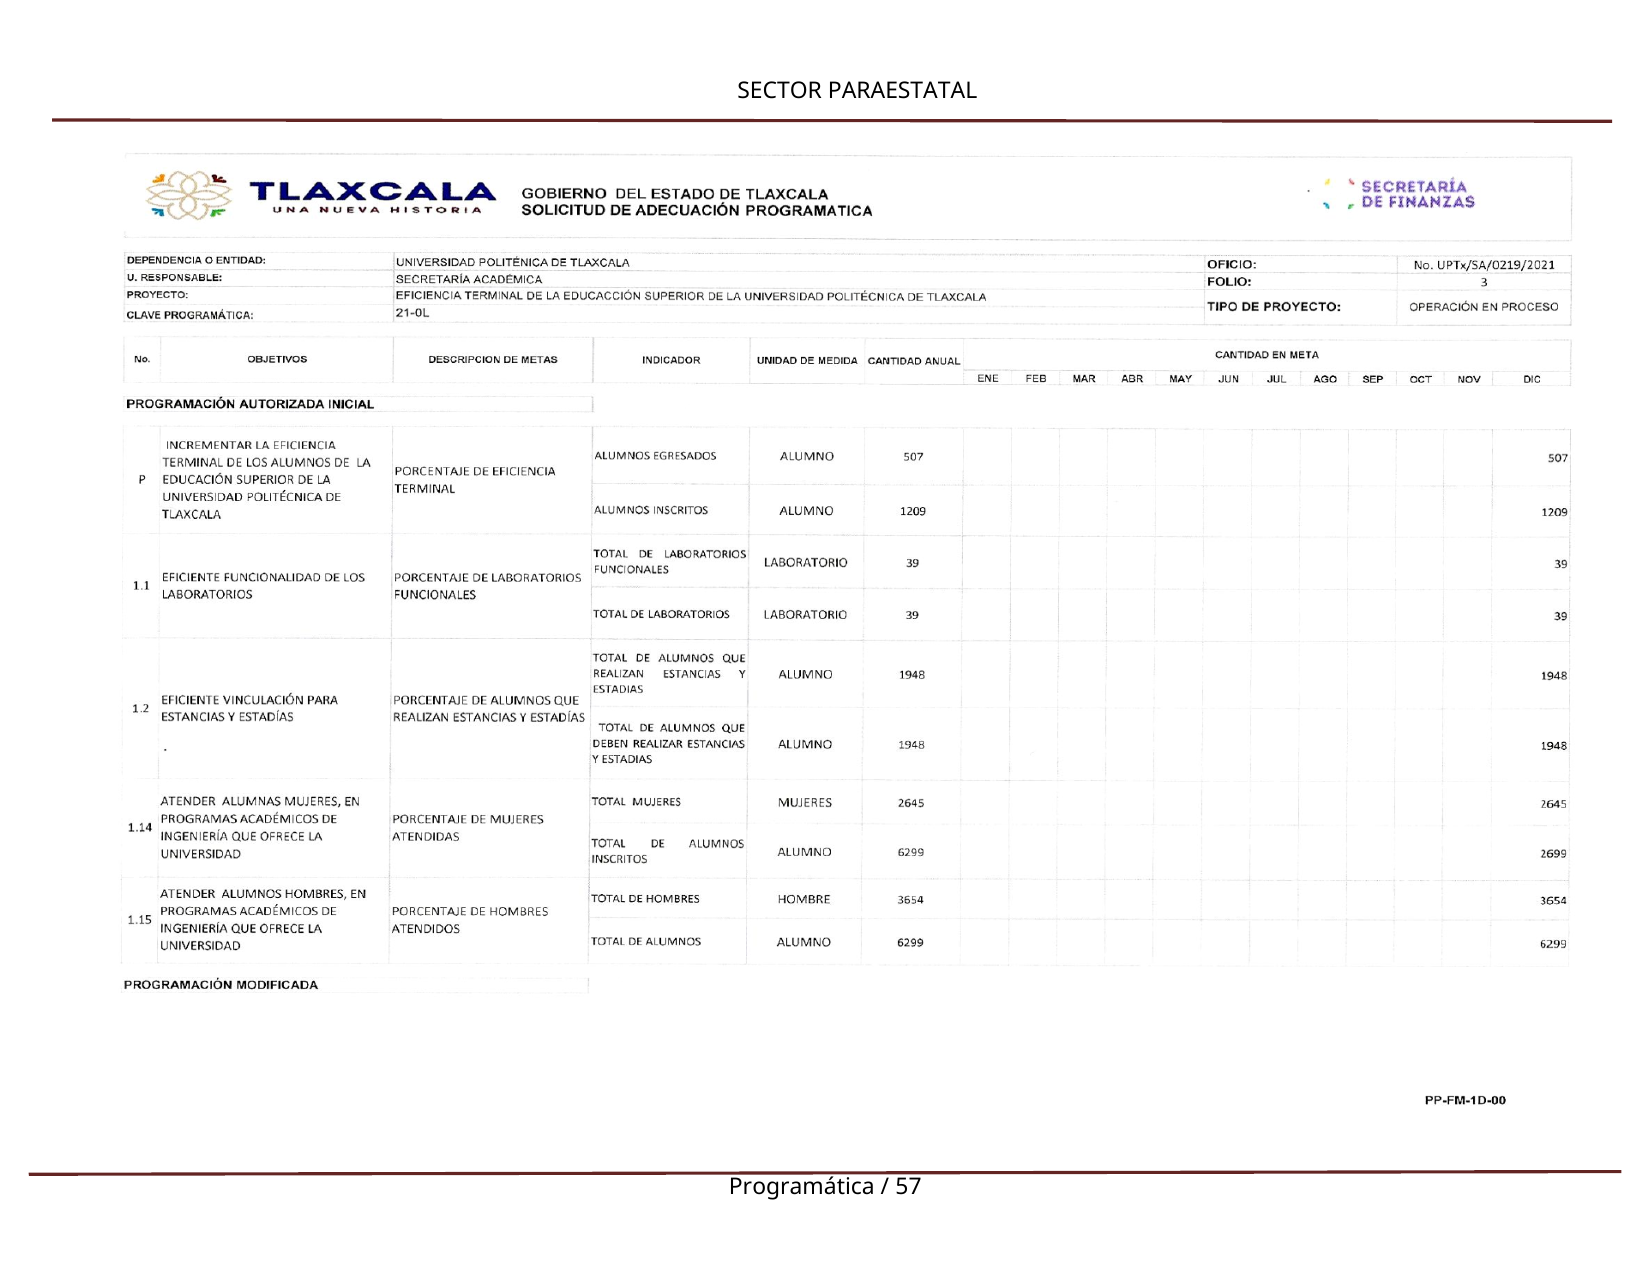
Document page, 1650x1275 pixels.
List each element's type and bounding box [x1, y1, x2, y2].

picture [118, 149, 1576, 1106]
